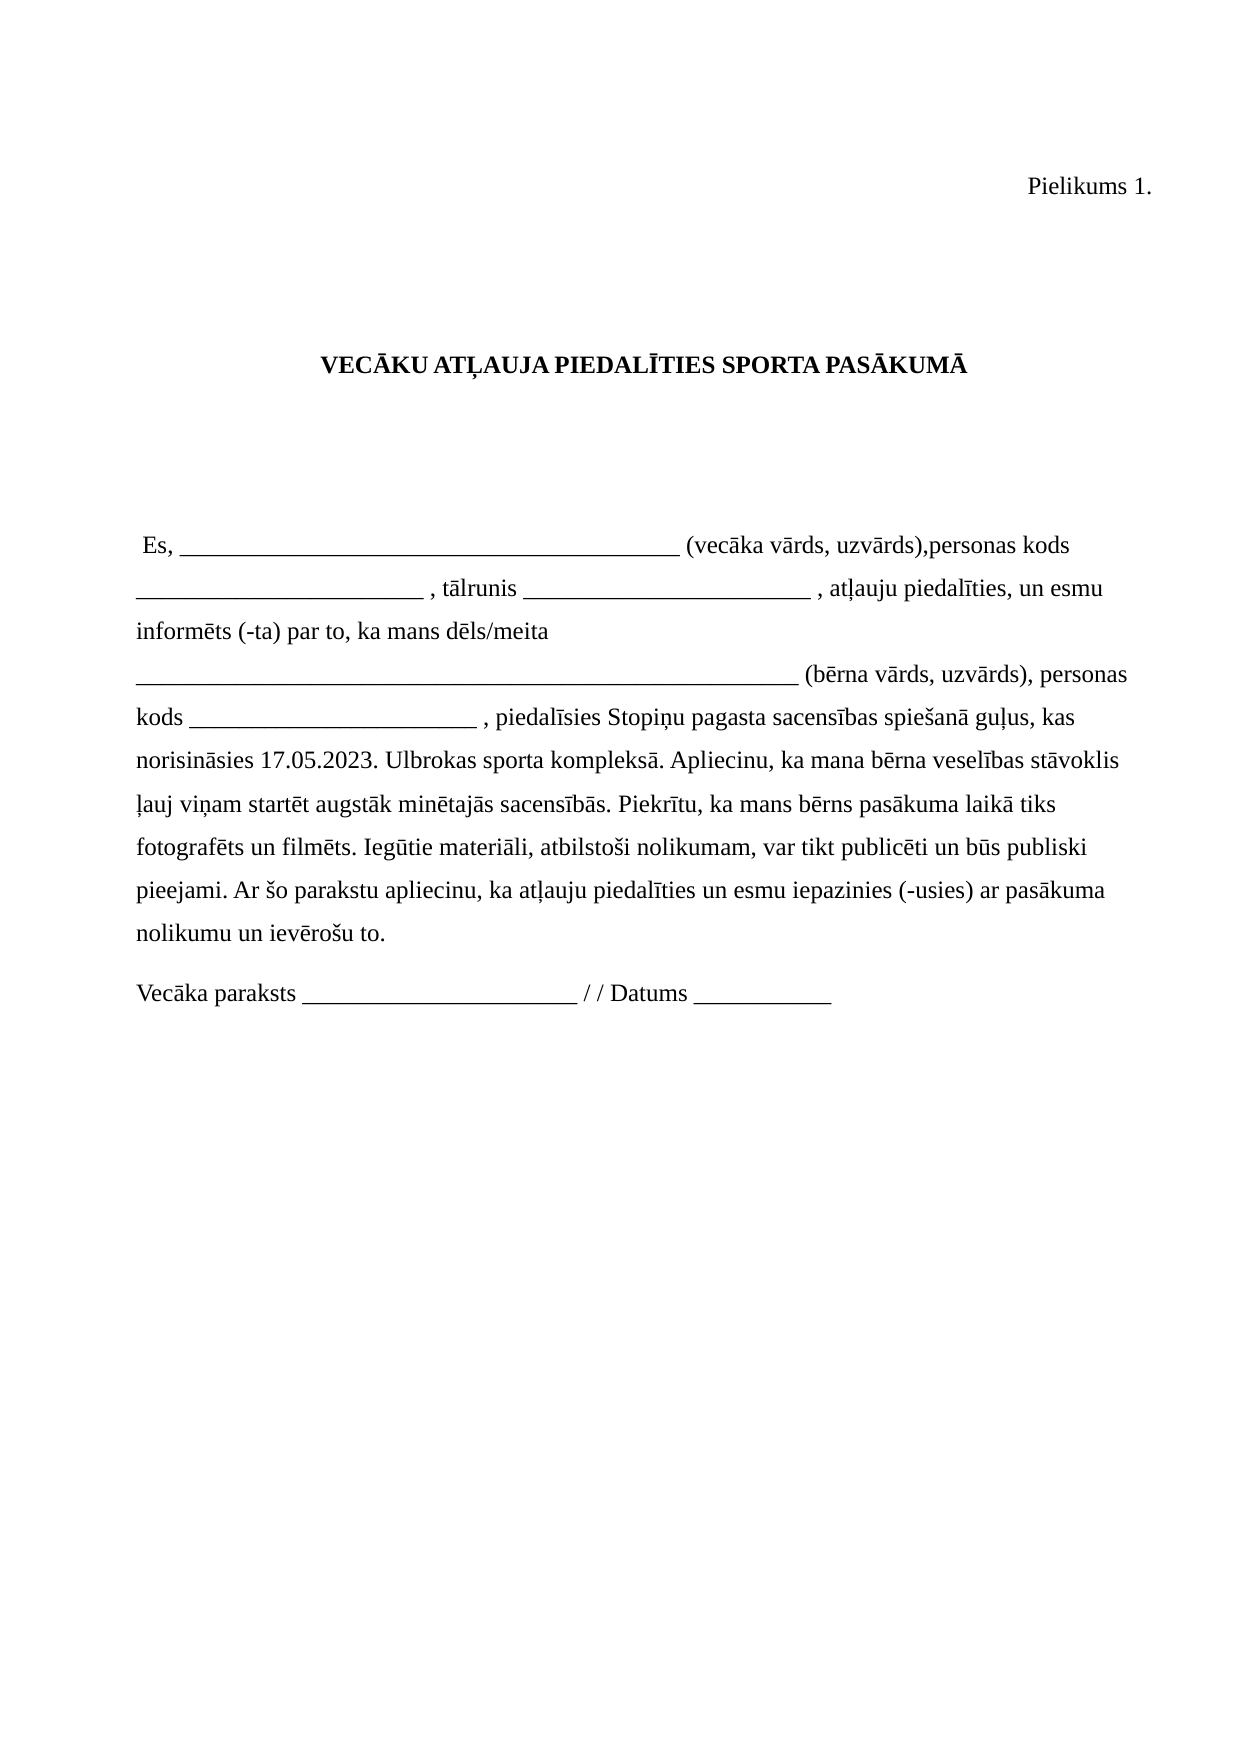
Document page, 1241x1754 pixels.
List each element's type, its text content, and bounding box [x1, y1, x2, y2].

text Pielikums 1. [136, 171, 1152, 200]
text Vecāka paraksts ______________________ / / Datums ___________ [136, 978, 1152, 1007]
text VECĀKU ATĻAUJA PIEDALĪTIES SPORTA PASĀKUMĀ [136, 351, 1152, 379]
text Es, ________________________________________ (vecāka vārds, uzvārds),personas kods _______________________ , tālrunis _______________________ , atļauju piedalīties, un esmu informēts (-ta) par to, ka mans dēls/meita _____________________________________________________ (bērna vārds, uzvārds), personas kods _______________________ , piedalīsies Stopiņu pagasta sacensības spiešanā guļus, kas norisināsies 17.05.2023. Ulbrokas sporta kompleksā. Apliecinu, ka mana bērna veselības stāvoklis ļauj viņam startēt augstāk minētajās sacensībās. Piekrītu, ka mans bērns pasākuma laikā tiks fotografēts un filmēts. Iegūtie materiāli, atbilstoši nolikumam, var tikt publicēti un būs publiski pieejami. Ar šo parakstu apliecinu, ka atļauju piedalīties un esmu iepazinies (-usies) ar pasākuma nolikumu un ievērošu to. [136, 530, 1152, 947]
